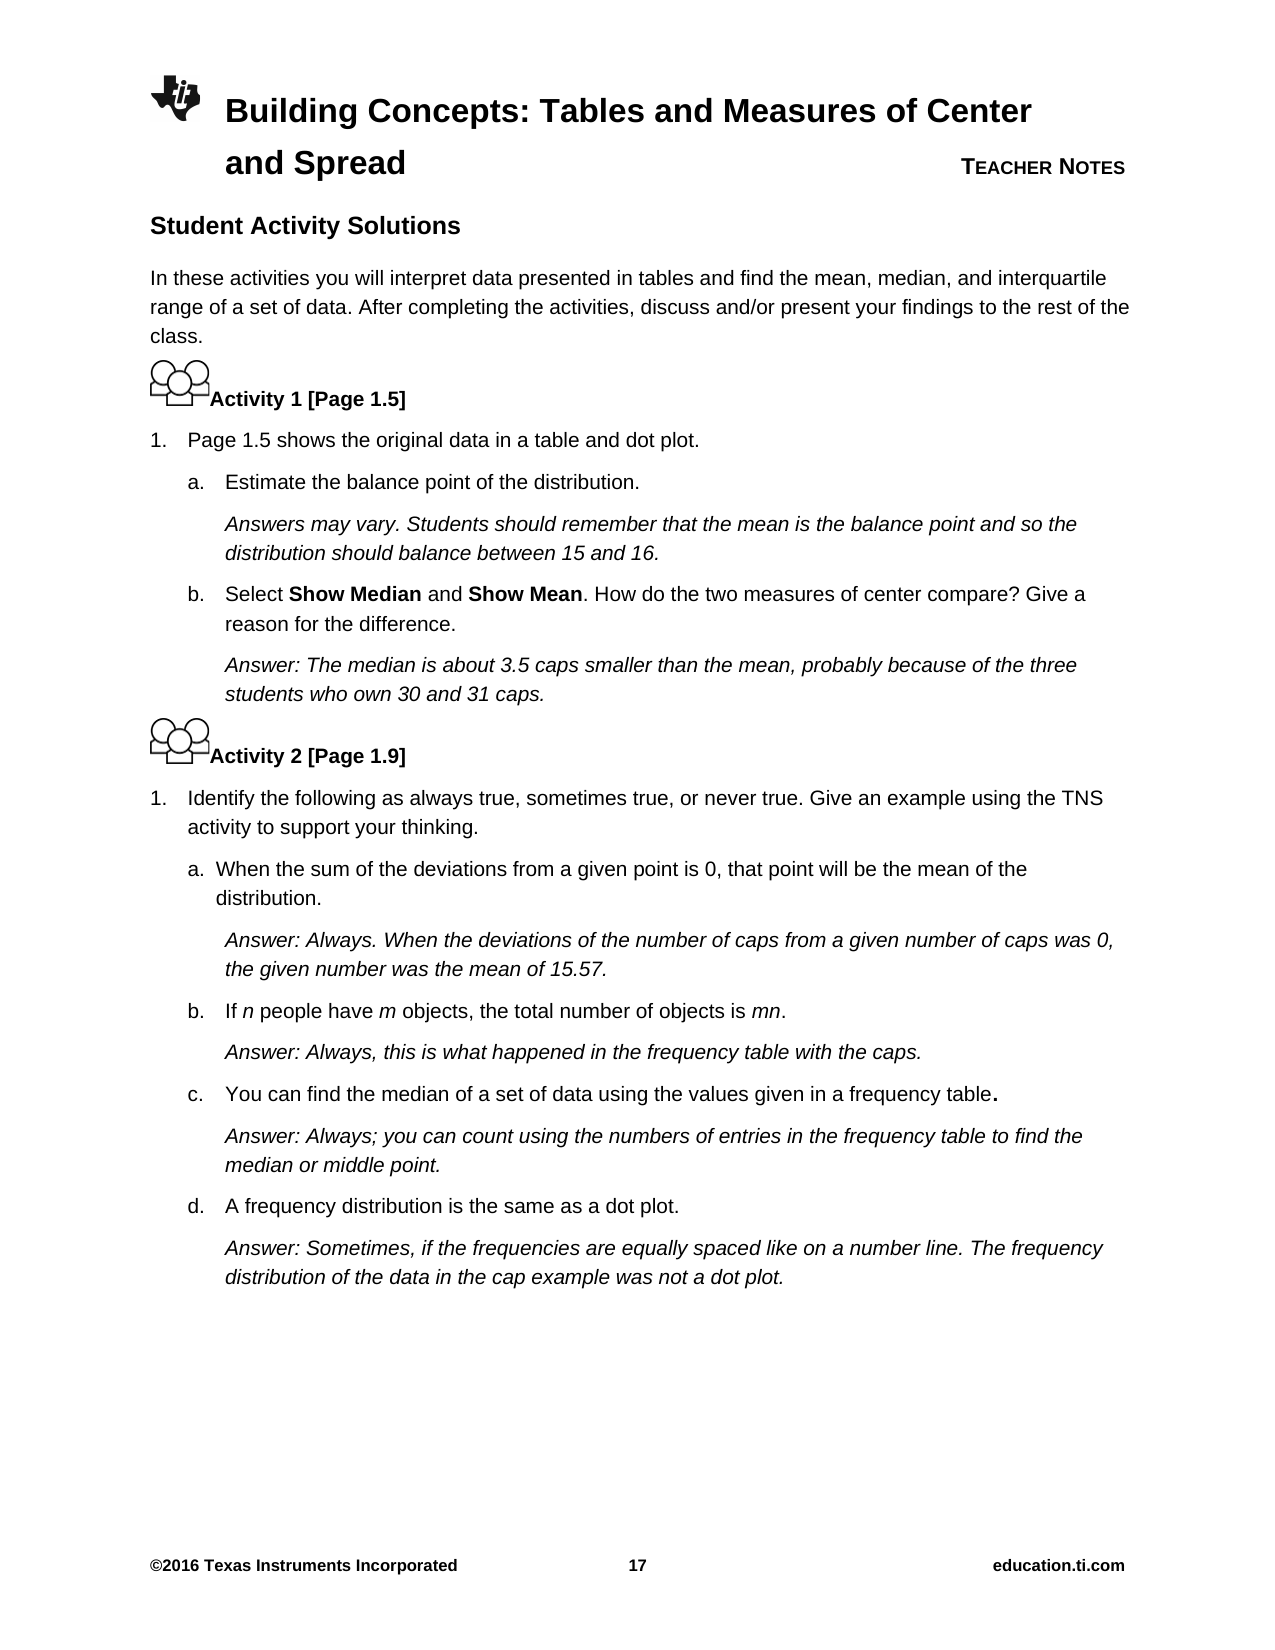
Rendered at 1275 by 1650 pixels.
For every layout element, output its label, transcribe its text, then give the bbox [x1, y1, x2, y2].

text Student Activity Solutions [150, 206, 1125, 240]
picture [150, 360, 210, 406]
table_cell 1. Page 1.5 shows the original data in a table and dot plot. a. Estimate the balance point of the distribution. Answers may vary. Students should remember that the mean is the balance point and so the distribution should balance between 15 and 16. b. Select Show Median and Show Mean. How do the two measures of center compare? Give a reason for the difference. Answer: The median is about 3.5 caps smaller than the mean, probably because of the three students who own 30 and 31 caps. [139, 423, 1144, 719]
picture [150, 718, 210, 764]
table_header In these activities you will interpret data presented in tables and find the mean, median, and interquartile range of a set of data. After completing the activities, discuss and/or present your findings to the rest of the class. [139, 261, 1144, 361]
picture [150, 75, 201, 122]
table_cell 1. Identify the following as always true, sometimes true, or never true. Give an example using the TNS activity to support your thinking. a. When the sum of the deviations from a given point is 0, that point will be the mean of the distribution. Answer: Always. When the deviations of the number of caps from a given number of caps was 0, the given number was the mean of 15.57. b. If n people have m objects, the total number of objects is mn. Answer: Always, this is what happened in the frequency table with the caps. c. You can find the median of a set of data using the values given in a frequency table. Answer: Always; you can count using the numbers of entries in the frequency table to find the median or middle point. d. A frequency distribution is the same as a dot plot. Answer: Sometimes, if the frequencies are equally spaced like on a number line. The frequency distribution of the data in the cap example was not a dot plot. [139, 781, 1144, 1302]
table_cell Activity 2 [Page 1.9] [139, 719, 1144, 781]
table_cell Activity 1 [Page 1.5] [139, 361, 1144, 423]
